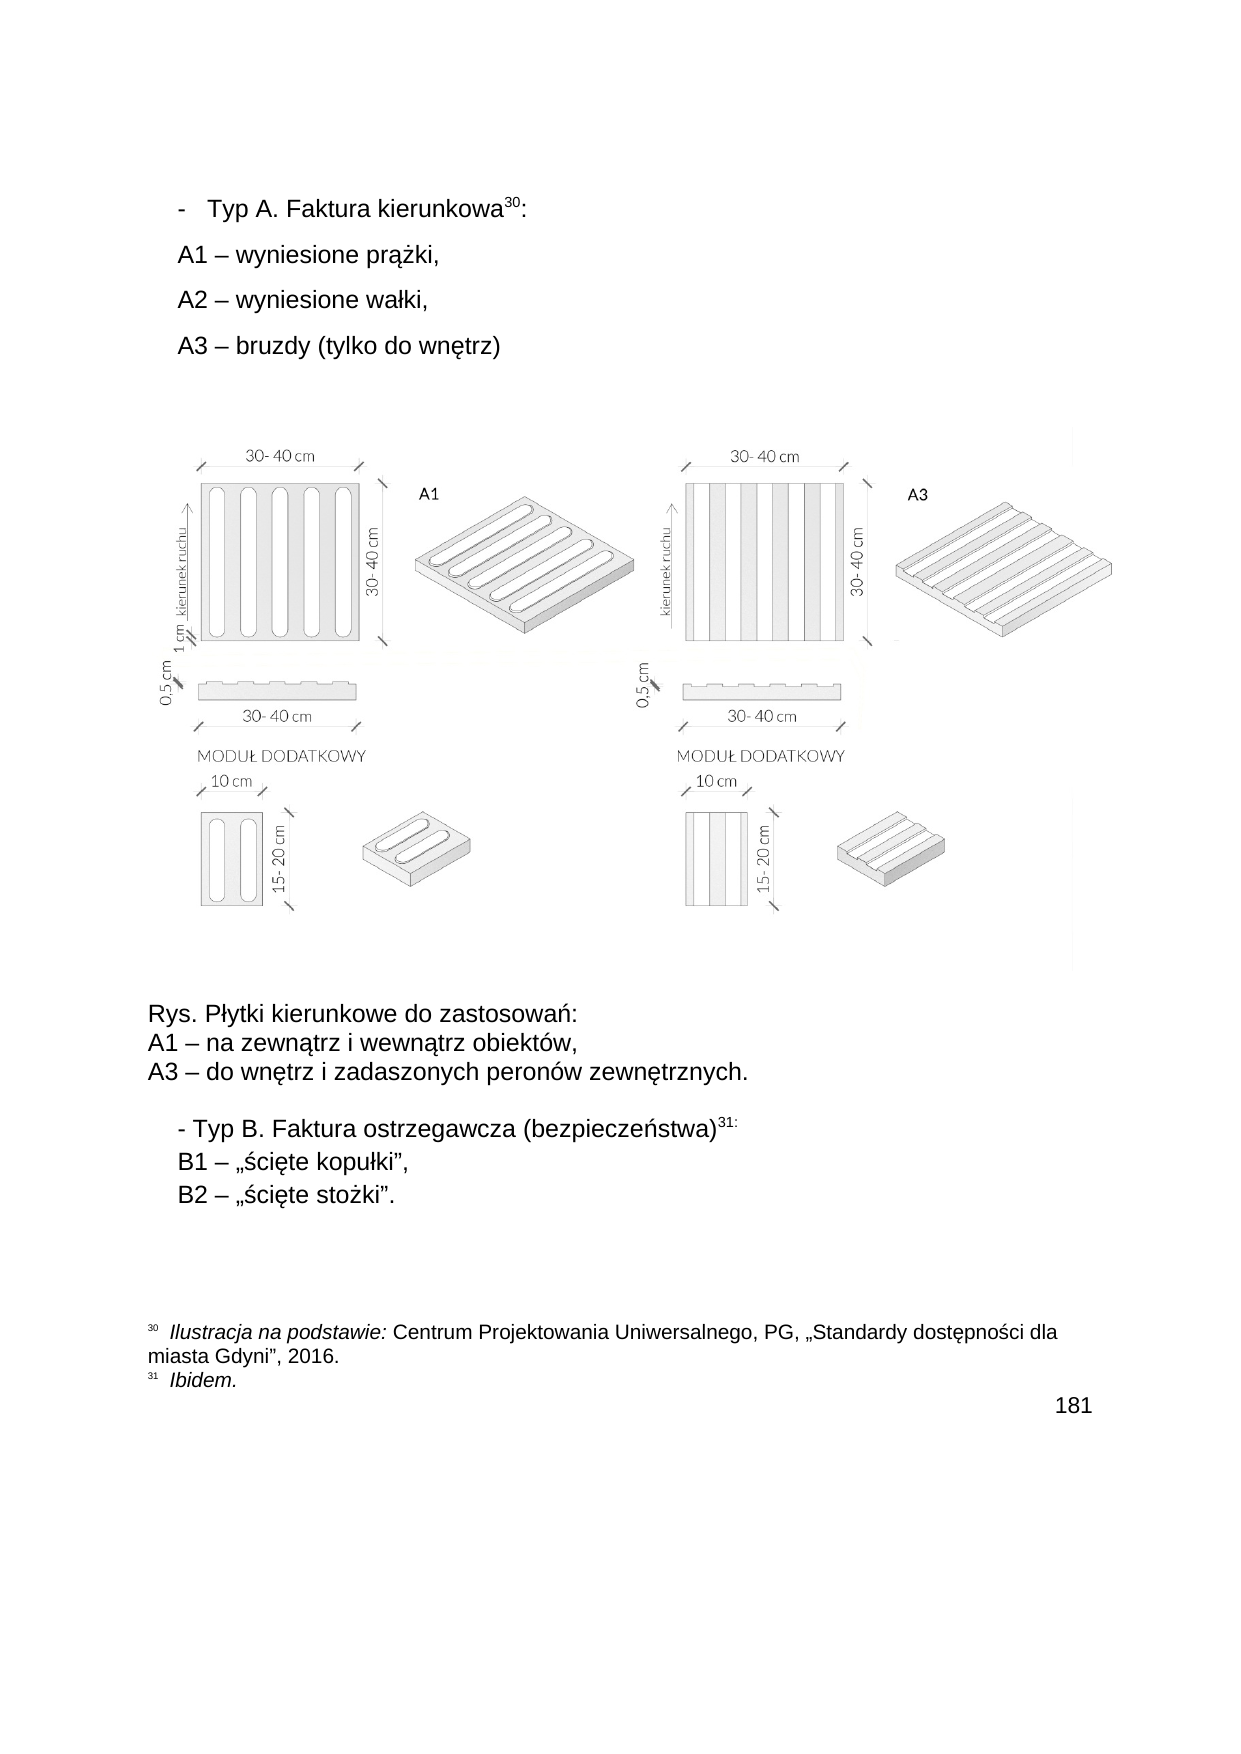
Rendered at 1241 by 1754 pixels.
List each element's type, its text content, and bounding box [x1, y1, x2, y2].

picture [141, 427, 1134, 971]
text - Typ B. Faktura ostrzegawcza (bezpieczeństwa): [177, 1114, 1093, 1143]
text B1 – „ścięte kopułki”, [177, 1147, 1093, 1176]
text A3 – bruzdy (tylko do wnętrz) [177, 331, 1093, 360]
text Rys. Płytki kierunkowe do zastosowań: [148, 999, 1093, 1028]
text A1 – na zewnątrz i wewnątrz obiektów, [148, 1028, 1093, 1057]
text B2 – „ścięte stożki”. [177, 1180, 1093, 1209]
text A2 – wyniesione wałki, [177, 285, 1093, 314]
text A1 – wyniesione prążki, [177, 240, 1093, 269]
text A3 – do wnętrz i zadaszonych peronów zewnętrznych. [148, 1057, 1093, 1085]
text - Typ A. Faktura kierunkowa: [177, 194, 1093, 223]
